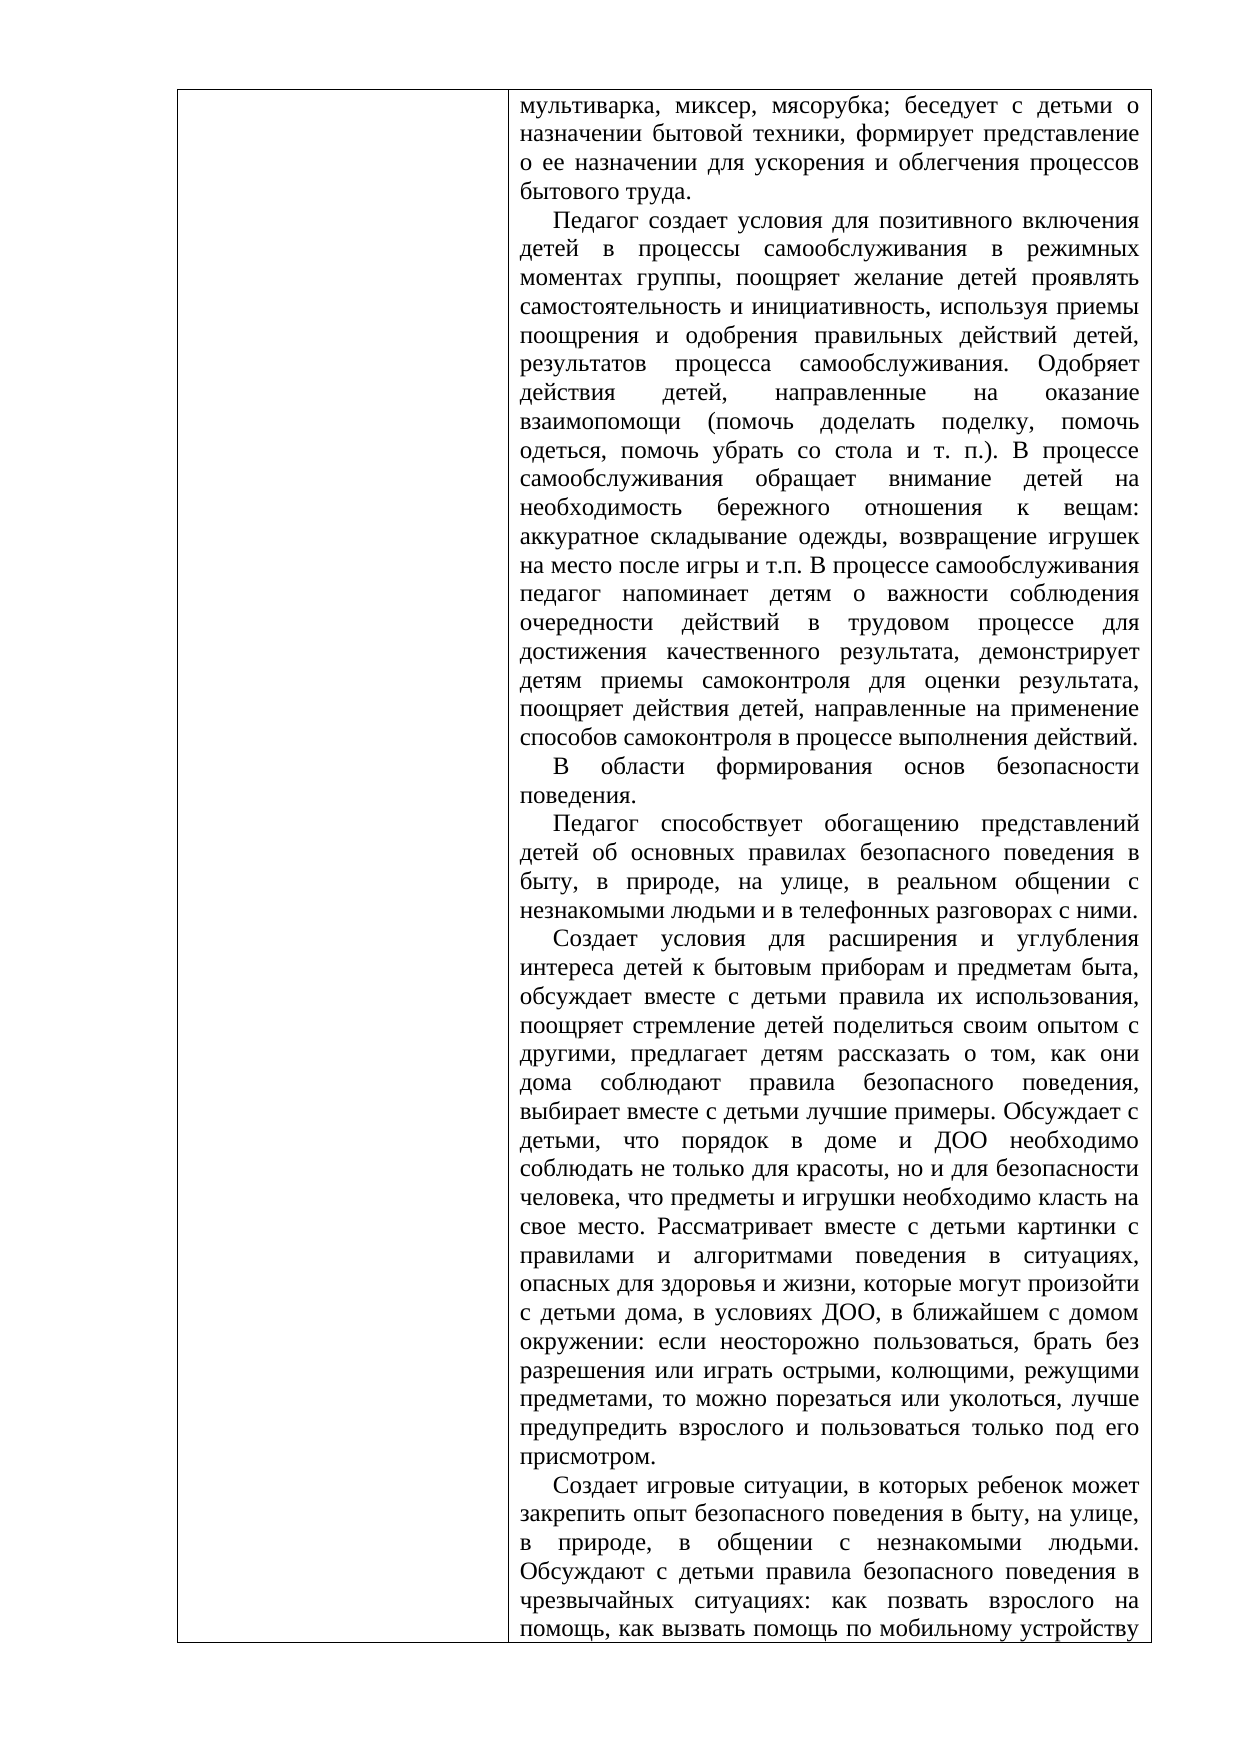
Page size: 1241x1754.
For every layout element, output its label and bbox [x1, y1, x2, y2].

table_cell [509, 90, 1151, 1642]
table_cell [178, 90, 508, 1642]
